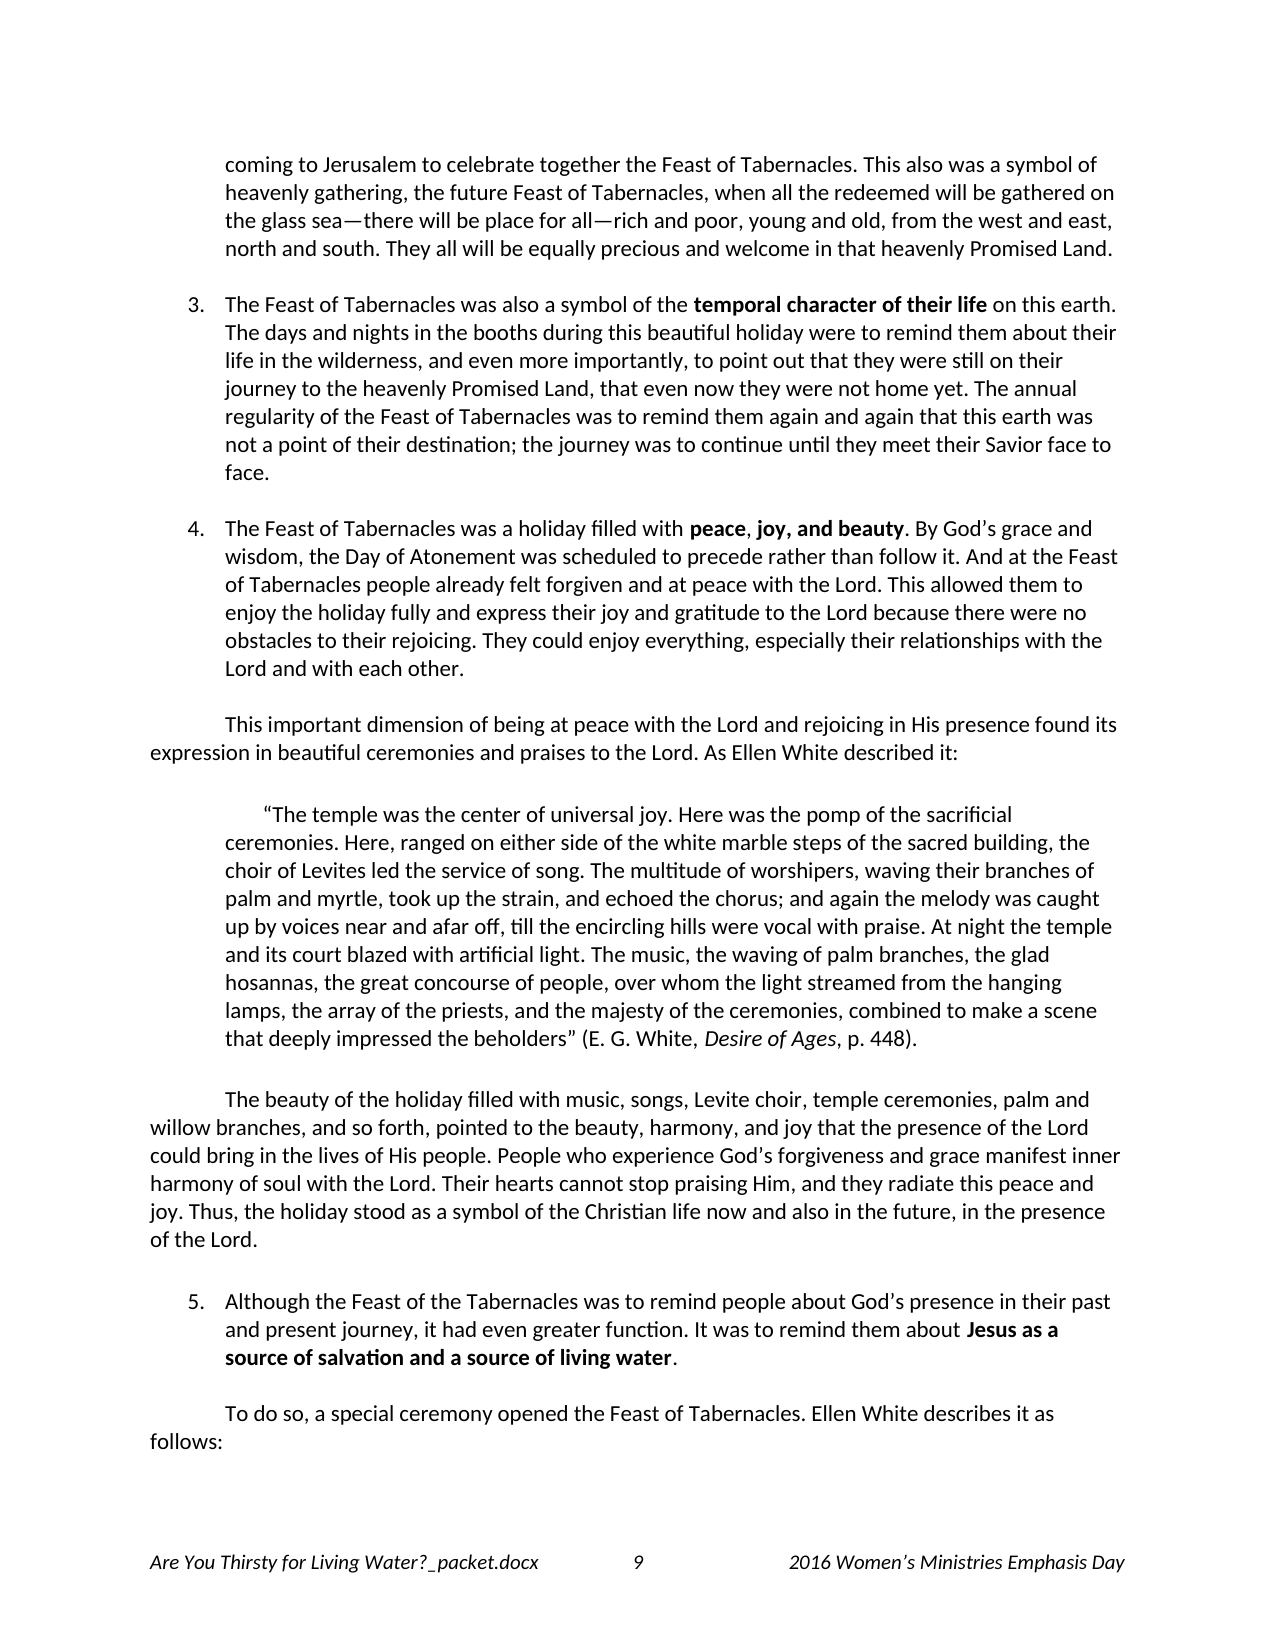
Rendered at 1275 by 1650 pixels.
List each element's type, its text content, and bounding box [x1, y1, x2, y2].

text The beauty of the holiday filled with music, songs, Levite choir, temple ceremonies, palm and willow branches, and so forth, pointed to the beauty, harmony, and joy that the presence of the Lord could bring in the lives of His people. People who experience God’s forgiveness and grace manifest inner harmony of soul with the Lord. Their hearts cannot stop praising Him, and they radiate this peace and joy. Thus, the holiday stood as a symbol of the Christian life now and also in the future, in the presence of the Lord. [150, 1085, 1125, 1253]
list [187, 150, 1125, 262]
list The Feast of Tabernacles was also a symbol of the temporal character of their life on this earth. The days and nights in the booths during this beautiful holiday were to remind them about their life in the wilderness, and even more importantly, to point out that they were still on their journey to the heavenly Promised Land, that even now they were not home yet. The annual regularity of the Feast of Tabernacles was to remind them again and again that this earth was not a point of their destination; the journey was to continue until they meet their Savior face to face. [187, 290, 1125, 486]
text This important dimension of being at peace with the Lord and rejoicing in His presence found its expression in beautiful ceremonies and praises to the Lord. As Ellen White described it: [150, 710, 1125, 766]
text To do so, a special ceremony opened the Feast of Tabernacles. Ellen White describes it as follows: [150, 1399, 1125, 1455]
list The Feast of Tabernacles was a holiday filled with peace, joy, and beauty. By God’s grace and wisdom, the Day of Atonement was scheduled to precede rather than follow it. And at the Feast of Tabernacles people already felt forgiven and at peace with the Lord. This allowed them to enjoy the holiday fully and express their joy and gratitude to the Lord because there were no obstacles to their rejoicing. They could enjoy everything, especially their relationships with the Lord and with each other. [187, 514, 1125, 682]
list Although the Feast of the Tabernacles was to remind people about God’s presence in their past and present journey, it had even greater function. It was to remind them about Jesus as a source of salvation and a source of living water. [187, 1287, 1125, 1371]
text “The temple was the center of universal joy. Here was the pomp of the sacrificial ceremonies. Here, ranged on either side of the white marble steps of the sacred building, the choir of Levites led the service of song. The multitude of worshipers, waving their branches of palm and myrtle, took up the strain, and echoed the chorus; and again the melody was caught up by voices near and afar off, till the encircling hills were vocal with praise. At night the temple and its court blazed with artificial light. The music, the waving of palm branches, the glad hosannas, the great concourse of people, over whom the light streamed from the hanging lamps, the array of the priests, and the majesty of the ceremonies, combined to make a scene that deeply impressed the beholders” (E. G. White, Desire of Ages, p. 448). [225, 800, 1125, 1052]
